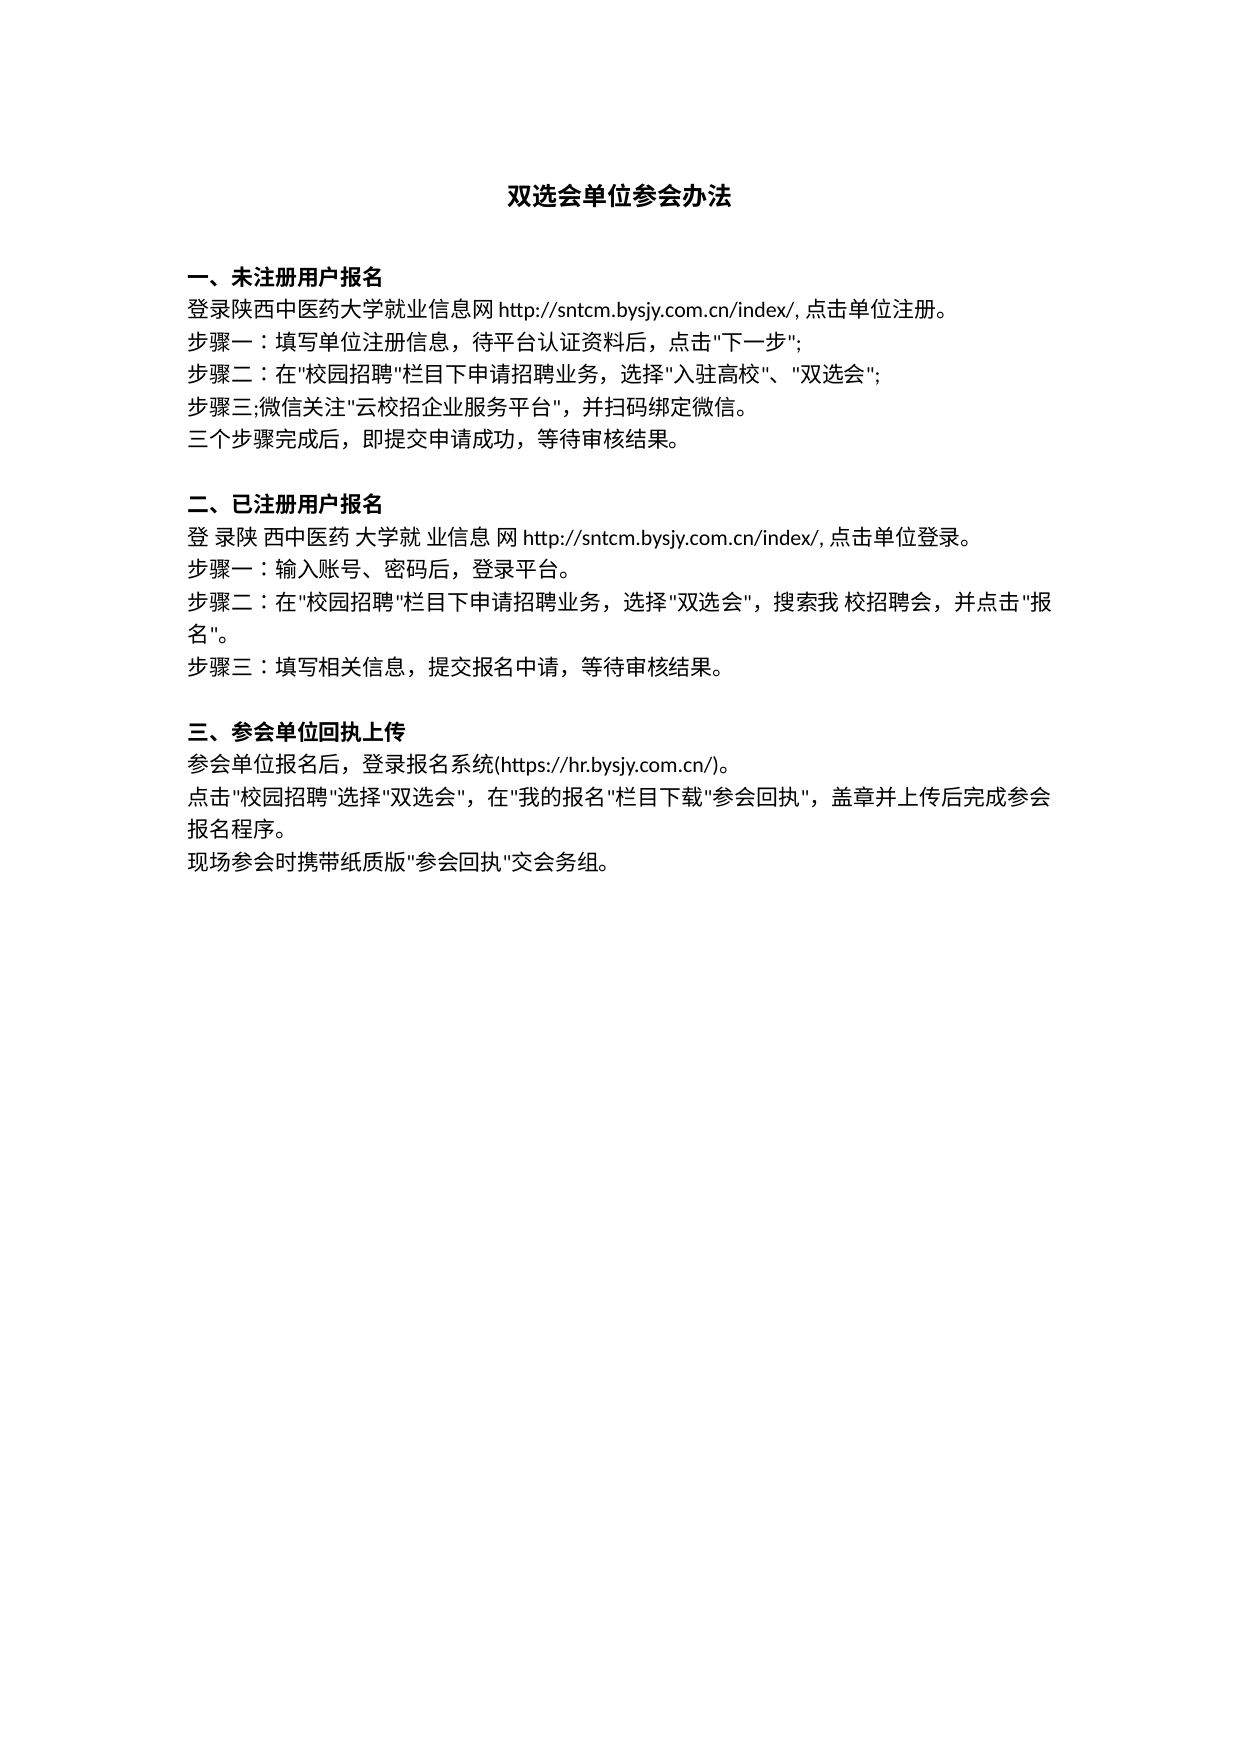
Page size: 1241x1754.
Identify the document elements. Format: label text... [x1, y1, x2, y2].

text 参会单位报名后，登录报名系统(https://hr.bysjy.com.cn/)。 [187, 747, 1053, 779]
text 点击"校园招聘"选择"双选会"，在"我的报名"栏目下载"参会回执"，盖章并上传后完成参会报名程序。 [187, 779, 1053, 844]
text 一、未注册用户报名 [187, 259, 1053, 292]
text 三、参会单位回执上传 [187, 714, 1053, 747]
text 步骤二∶在"校园招聘"栏目下申请招聘业务，选择"入驻高校"、"双选会"; [187, 357, 1053, 389]
text 步骤一∶输入账号、密码后，登录平台。 [187, 552, 1053, 584]
text 二、已注册用户报名 [187, 487, 1053, 519]
text 双选会单位参会办法 [187, 162, 1053, 227]
text 登录陕西中医药大学就业信息网http://sntcm.bysjy.com.cn/index/, 点击单位注册。 [187, 292, 1053, 324]
text 步骤三;微信关注"云校招企业服务平台"，并扫码绑定微信。 [187, 389, 1053, 422]
text 步骤二∶在"校园招聘"栏目下申请招聘业务，选择"双选会"，搜索我 校招聘会，并点击"报名"。 [187, 584, 1053, 649]
text 步骤一∶填写单位注册信息，待平台认证资料后，点击"下一步"; [187, 324, 1053, 357]
text 三个步骤完成后，即提交申请成功，等待审核结果。 [187, 422, 1053, 454]
text 步骤三∶填写相关信息，提交报名中请，等待审核结果。 [187, 649, 1053, 682]
text 登 录陕 西中医药 大学就 业信息 网http://sntcm.bysjy.com.cn/index/, 点击单位登录。 [187, 519, 1053, 552]
text 现场参会时携带纸质版"参会回执"交会务组。 [187, 844, 1053, 877]
